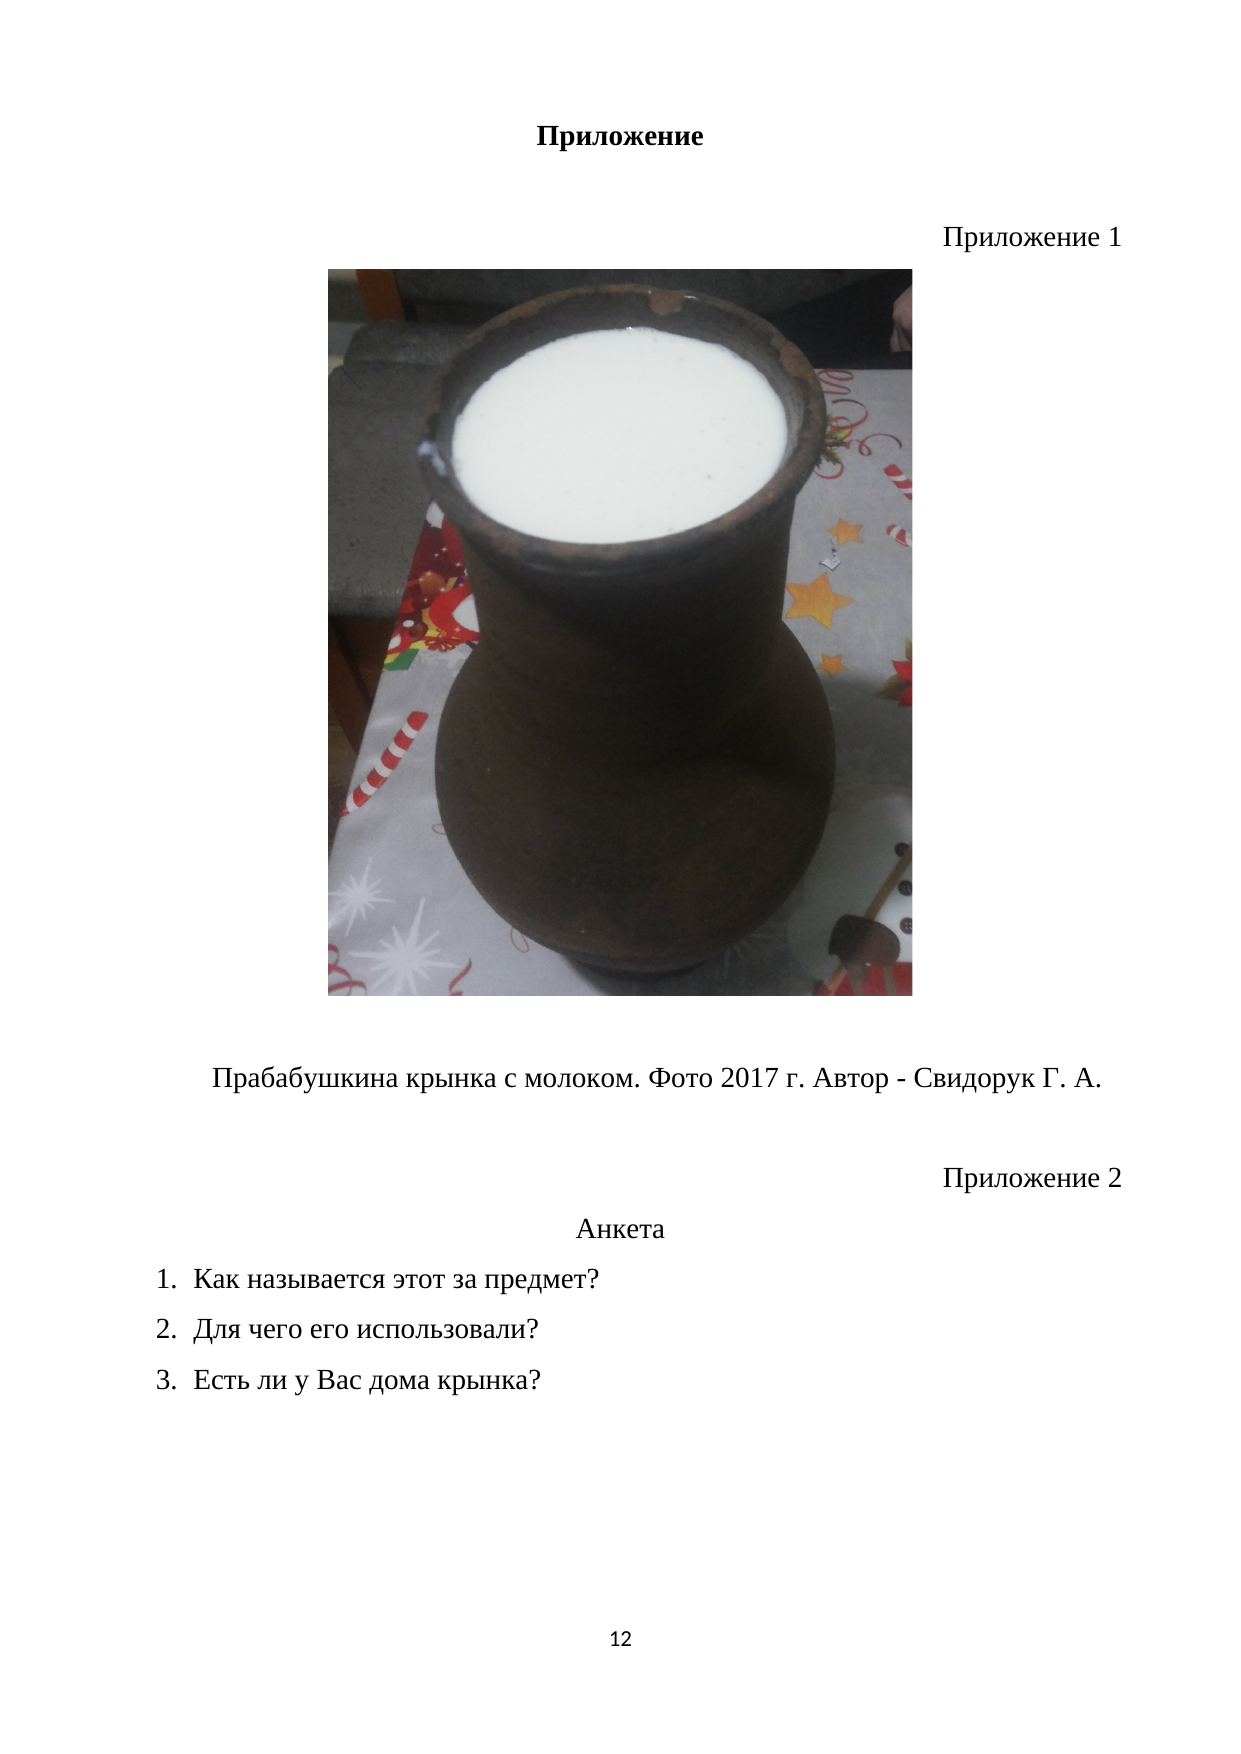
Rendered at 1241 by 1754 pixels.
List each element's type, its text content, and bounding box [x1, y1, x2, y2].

list Для чего его использовали? [156, 1311, 1122, 1345]
list Приложение 1 [118, 219, 1122, 252]
list Прабабушкина крынка с молоком. Фото 2017 г. Автор - Свидорук Г. А. [118, 1060, 1122, 1093]
picture [328, 269, 913, 996]
list Есть ли у Вас дома крынка? [156, 1362, 1122, 1395]
list Приложение [118, 118, 1122, 152]
list Как называется этот за предмет? [156, 1261, 1122, 1295]
list Анкета [118, 1211, 1122, 1244]
list Приложение 2 [118, 1161, 1122, 1194]
